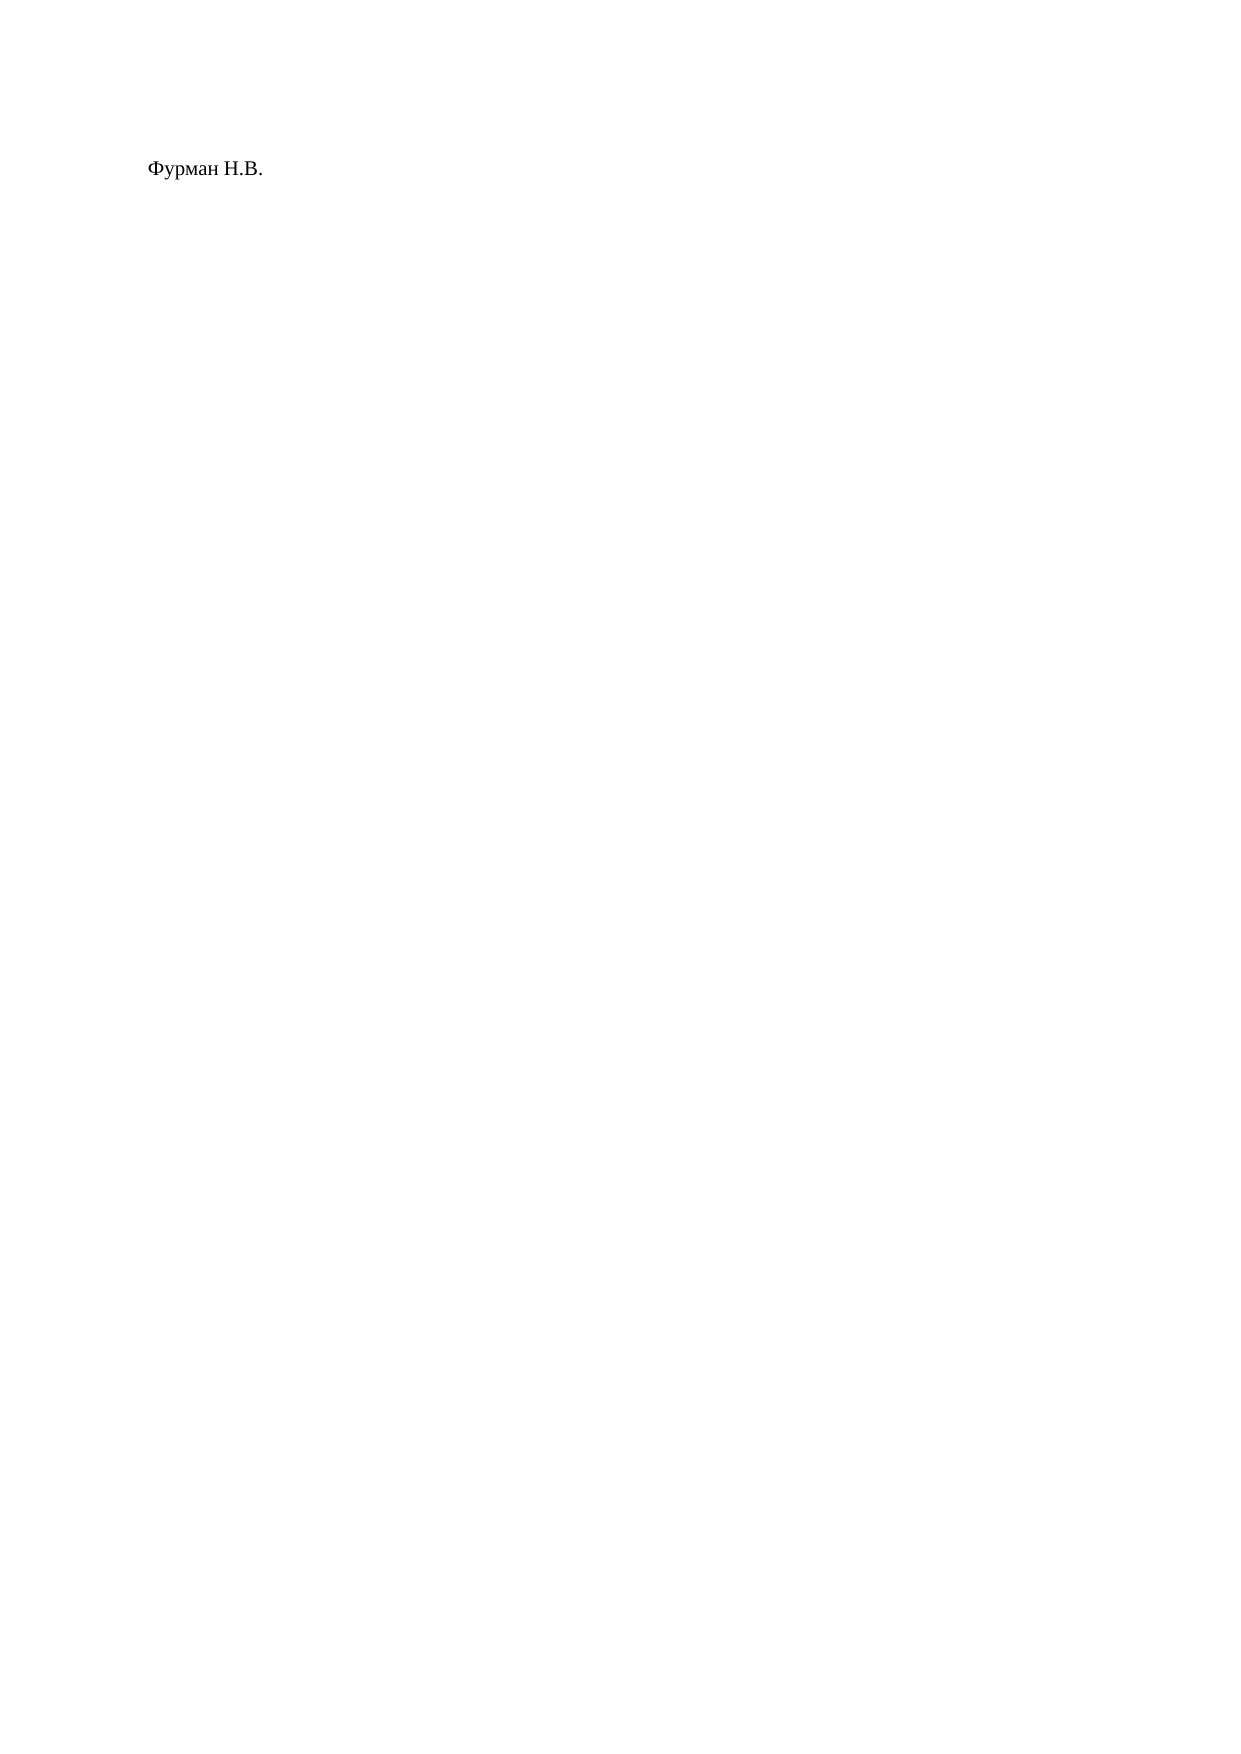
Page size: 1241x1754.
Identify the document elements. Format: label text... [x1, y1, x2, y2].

text Фурман Н.В. [148, 156, 1152, 180]
